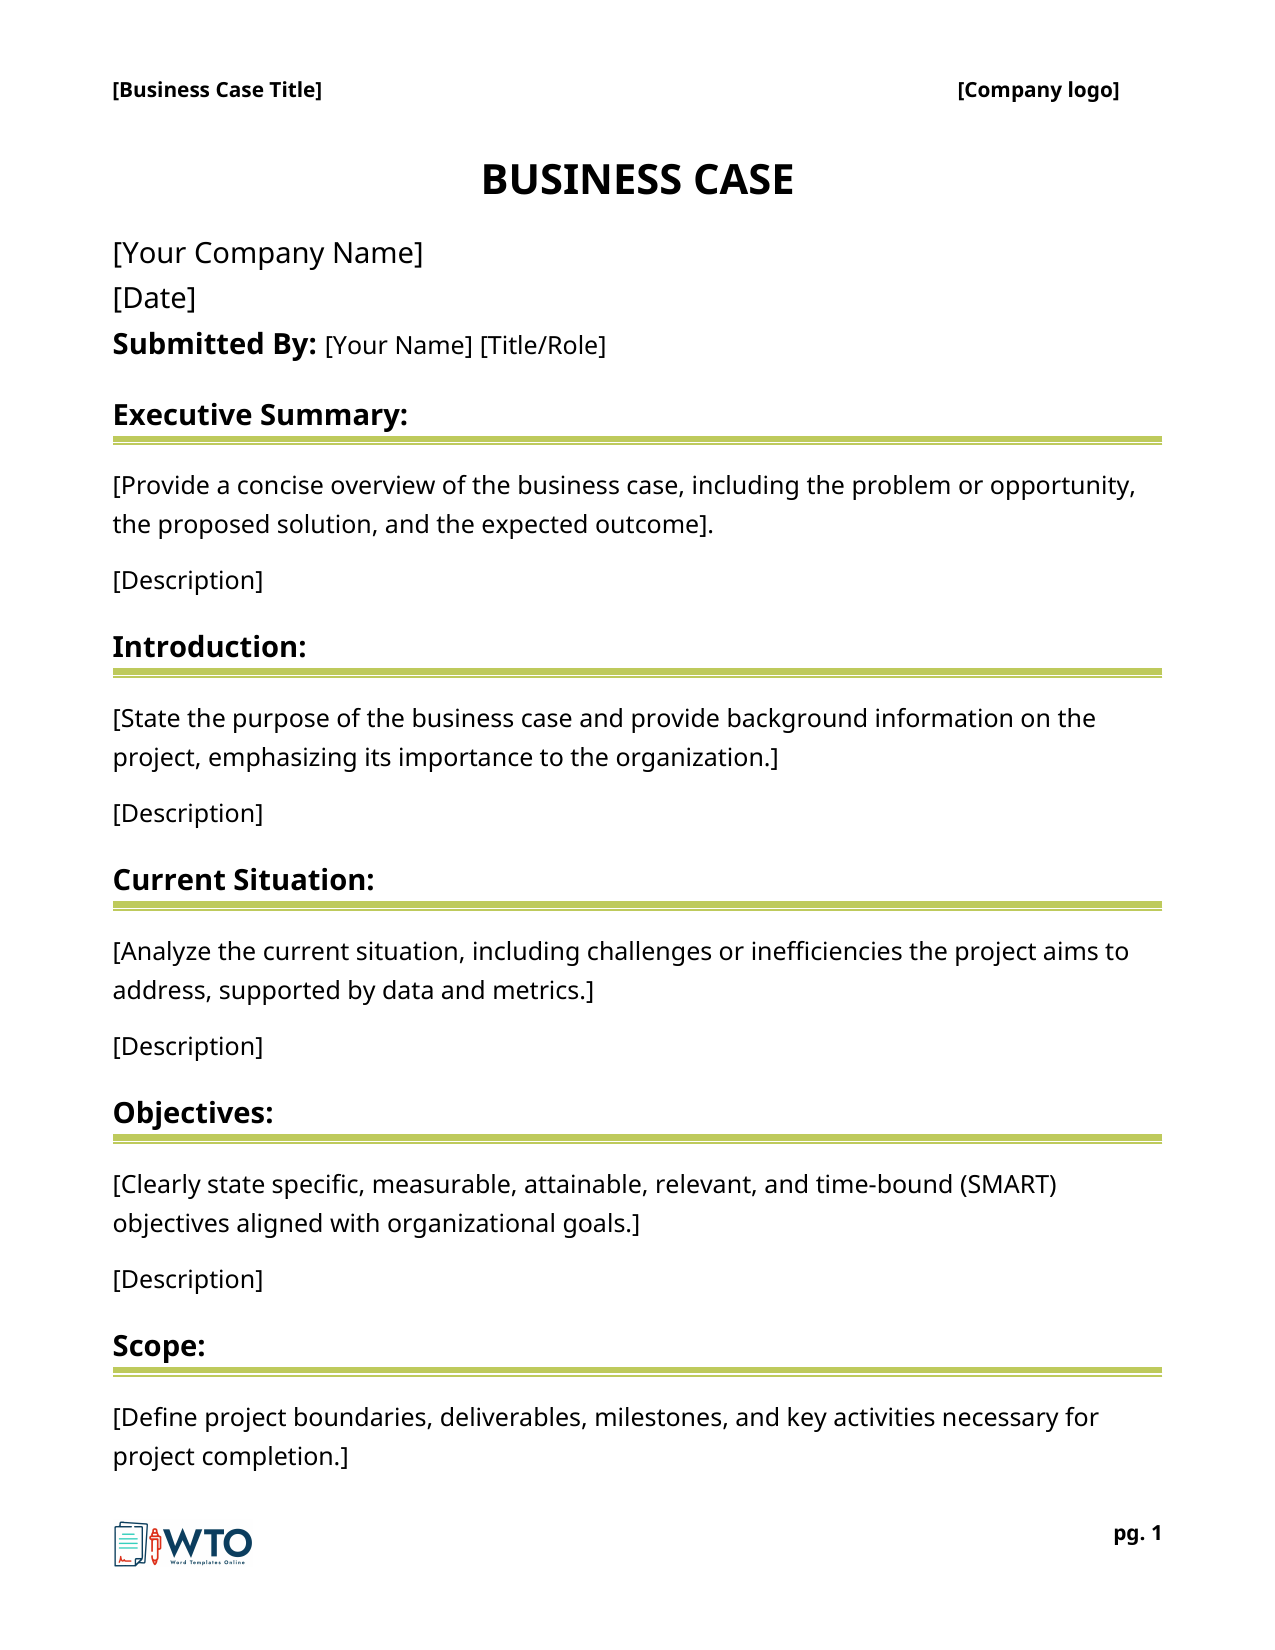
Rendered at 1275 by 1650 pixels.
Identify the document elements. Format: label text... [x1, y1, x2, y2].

text Executive Summary: [112, 394, 1162, 445]
text Current Situation: [112, 859, 1162, 911]
text Introduction: [112, 627, 1162, 678]
text Scope: [112, 1325, 1162, 1377]
text [Description] [112, 795, 1162, 829]
text [State the purpose of the business case and provide background information on the project, emphasizing its importance to the organization.] [112, 700, 1162, 774]
text [Provide a concise overview of the business case, including the problem or opportunity, the proposed solution, and the expected outcome]. [112, 467, 1162, 541]
text BUSINESS CASE [112, 150, 1162, 207]
text [Clearly state specific, measurable, attainable, relevant, and time-bound (SMART) objectives aligned with organizational goals.] [112, 1166, 1162, 1239]
text [Your Company Name] [112, 232, 1162, 272]
text [Analyze the current situation, including challenges or inefficiencies the project aims to address, supported by data and metrics.] [112, 933, 1162, 1007]
text Objectives: [112, 1092, 1162, 1144]
text [Description] [112, 1261, 1162, 1295]
text [Description] [112, 1028, 1162, 1062]
picture [113, 1519, 253, 1567]
text Submitted By: [Your Name] [Title/Role] [112, 323, 1162, 363]
text [Define project boundaries, deliverables, milestones, and key activities necessary for project completion.] [112, 1399, 1162, 1472]
text [Description] [112, 562, 1162, 597]
